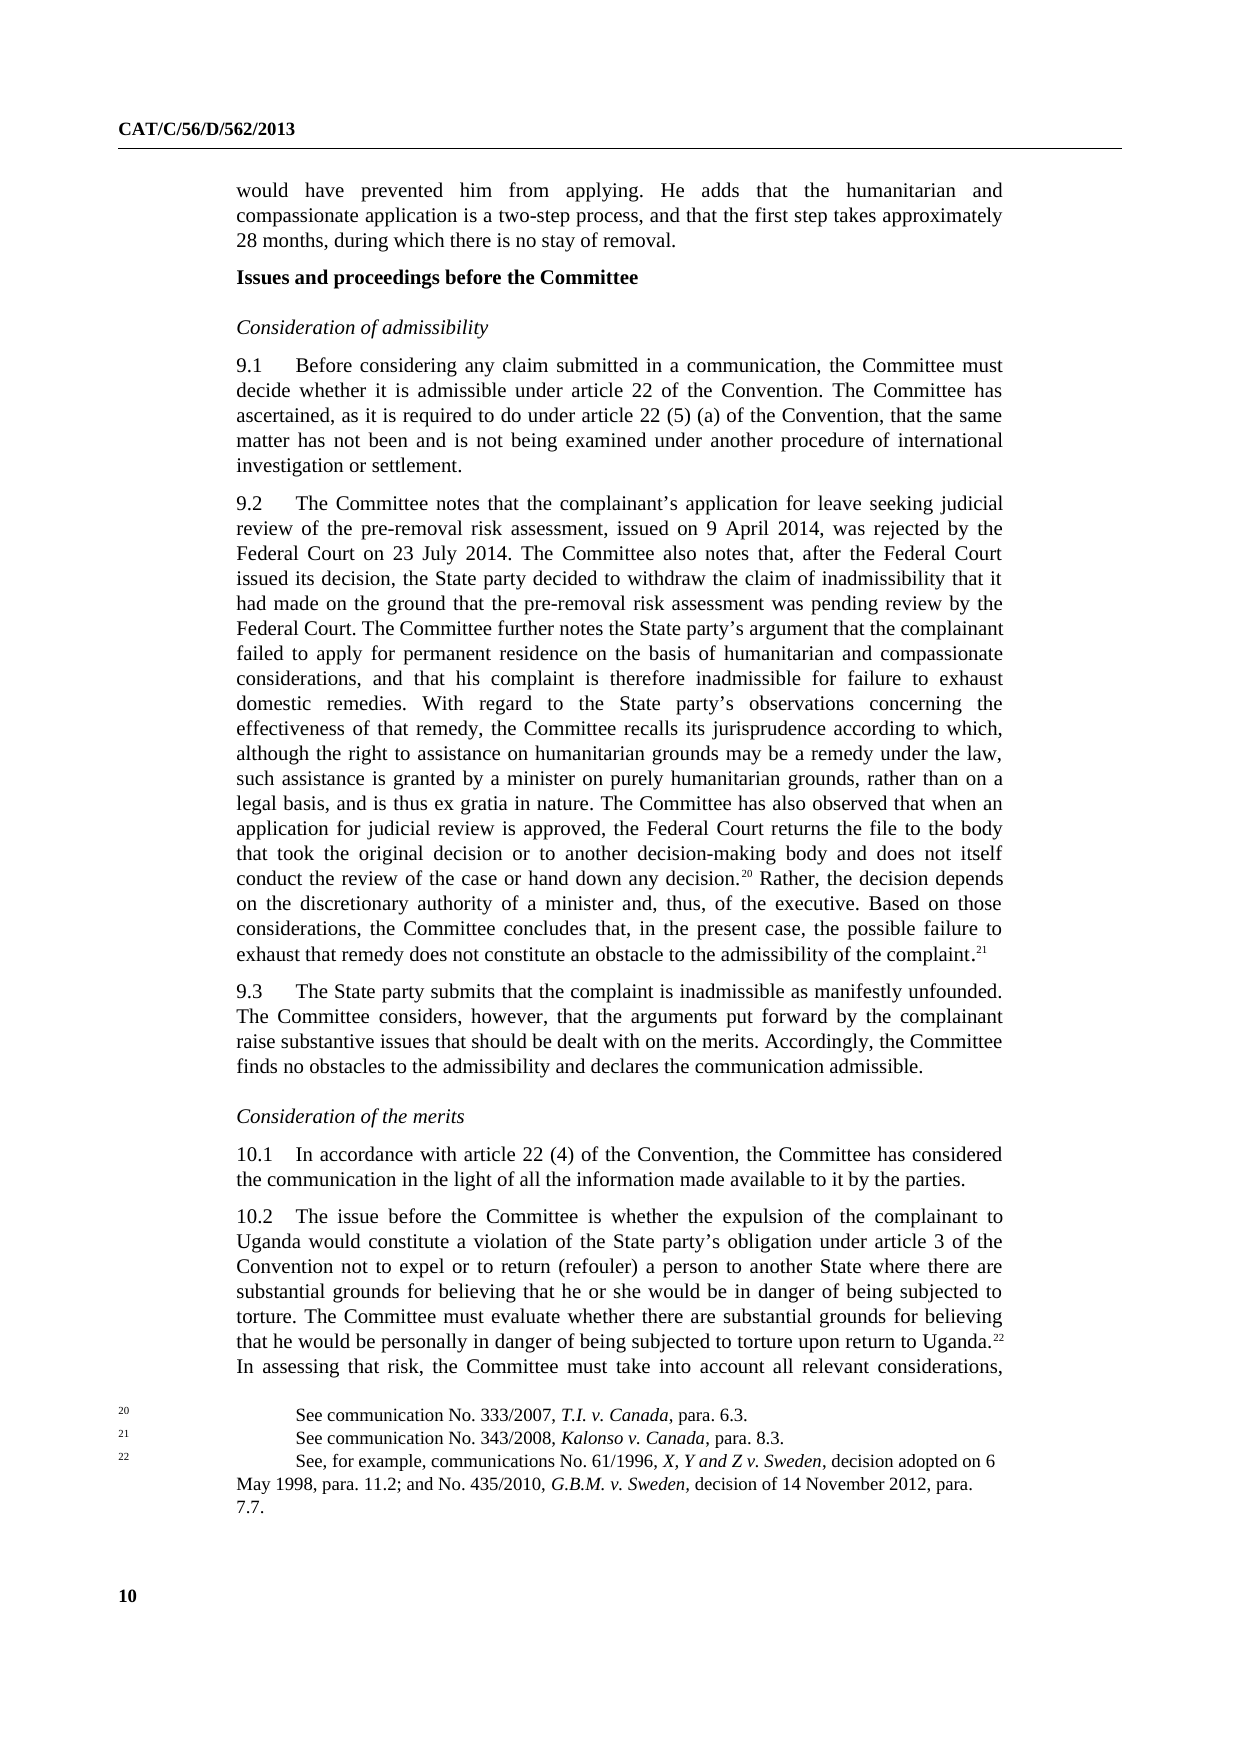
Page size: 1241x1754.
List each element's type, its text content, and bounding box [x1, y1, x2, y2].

text 9.1 Before considering any claim submitted in a communication, the Committee must decide whether it is admissible under article 22 of the Convention. The Committee has ascertained, as it is required to do under article 22 (5) (a) of the Convention, that the same matter has not been and is not being examined under another procedure of international investigation or settlement. [236, 352, 1004, 477]
text 9.2 The Committee notes that the complainant’s application for leave seeking judicial review of the pre-removal risk assessment, issued on 9 April 2014, was rejected by the Federal Court on 23 July 2014. The Committee also notes that, after the Federal Court issued its decision, the State party decided to withdraw the claim of inadmissibility that it had made on the ground that the pre-removal risk assessment was pending review by the Federal Court. The Committee further notes the State party’s argument that the complainant failed to apply for permanent residence on the basis of humanitarian and compassionate considerations, and that his complaint is therefore inadmissible for failure to exhaust domestic remedies. With regard to the State party’s observations concerning the effectiveness of that remedy, the Committee recalls its jurisprudence according to which, although the right to assistance on humanitarian grounds may be a remedy under the law, such assistance is granted by a minister on purely humanitarian grounds, rather than on a legal basis, and is thus ex gratia in nature. The Committee has also observed that when an application for judicial review is approved, the Federal Court returns the file to the body that took the original decision or to another decision-making body and does not itself conduct the review of the case or hand down any decision. Rather, the decision depends on the discretionary authority of a minister and, thus, of the executive. Based on those considerations, the Committee concludes that, in the present case, the possible failure to exhaust that remedy does not constitute an obstacle to the admissibility of the complaint. [236, 490, 1004, 966]
text 9.3 The State party submits that the complaint is inadmissible as manifestly unfounded. The Committee considers, however, that the arguments put forward by the complainant raise substantive issues that should be dealt with on the merits. Accordingly, the Committee finds no obstacles to the admissibility and declares the communication admissible. [236, 978, 1004, 1078]
text Consideration of admissibility [118, 315, 1004, 340]
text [236, 177, 1004, 252]
text 10.1 In accordance with article 22 (4) of the Convention, the Committee has considered the communication in the light of all the information made available to it by the parties. [236, 1141, 1004, 1191]
text Issues and proceedings before the Committee [118, 265, 1004, 290]
text Consideration of the merits [118, 1103, 1004, 1128]
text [236, 1203, 1004, 1378]
